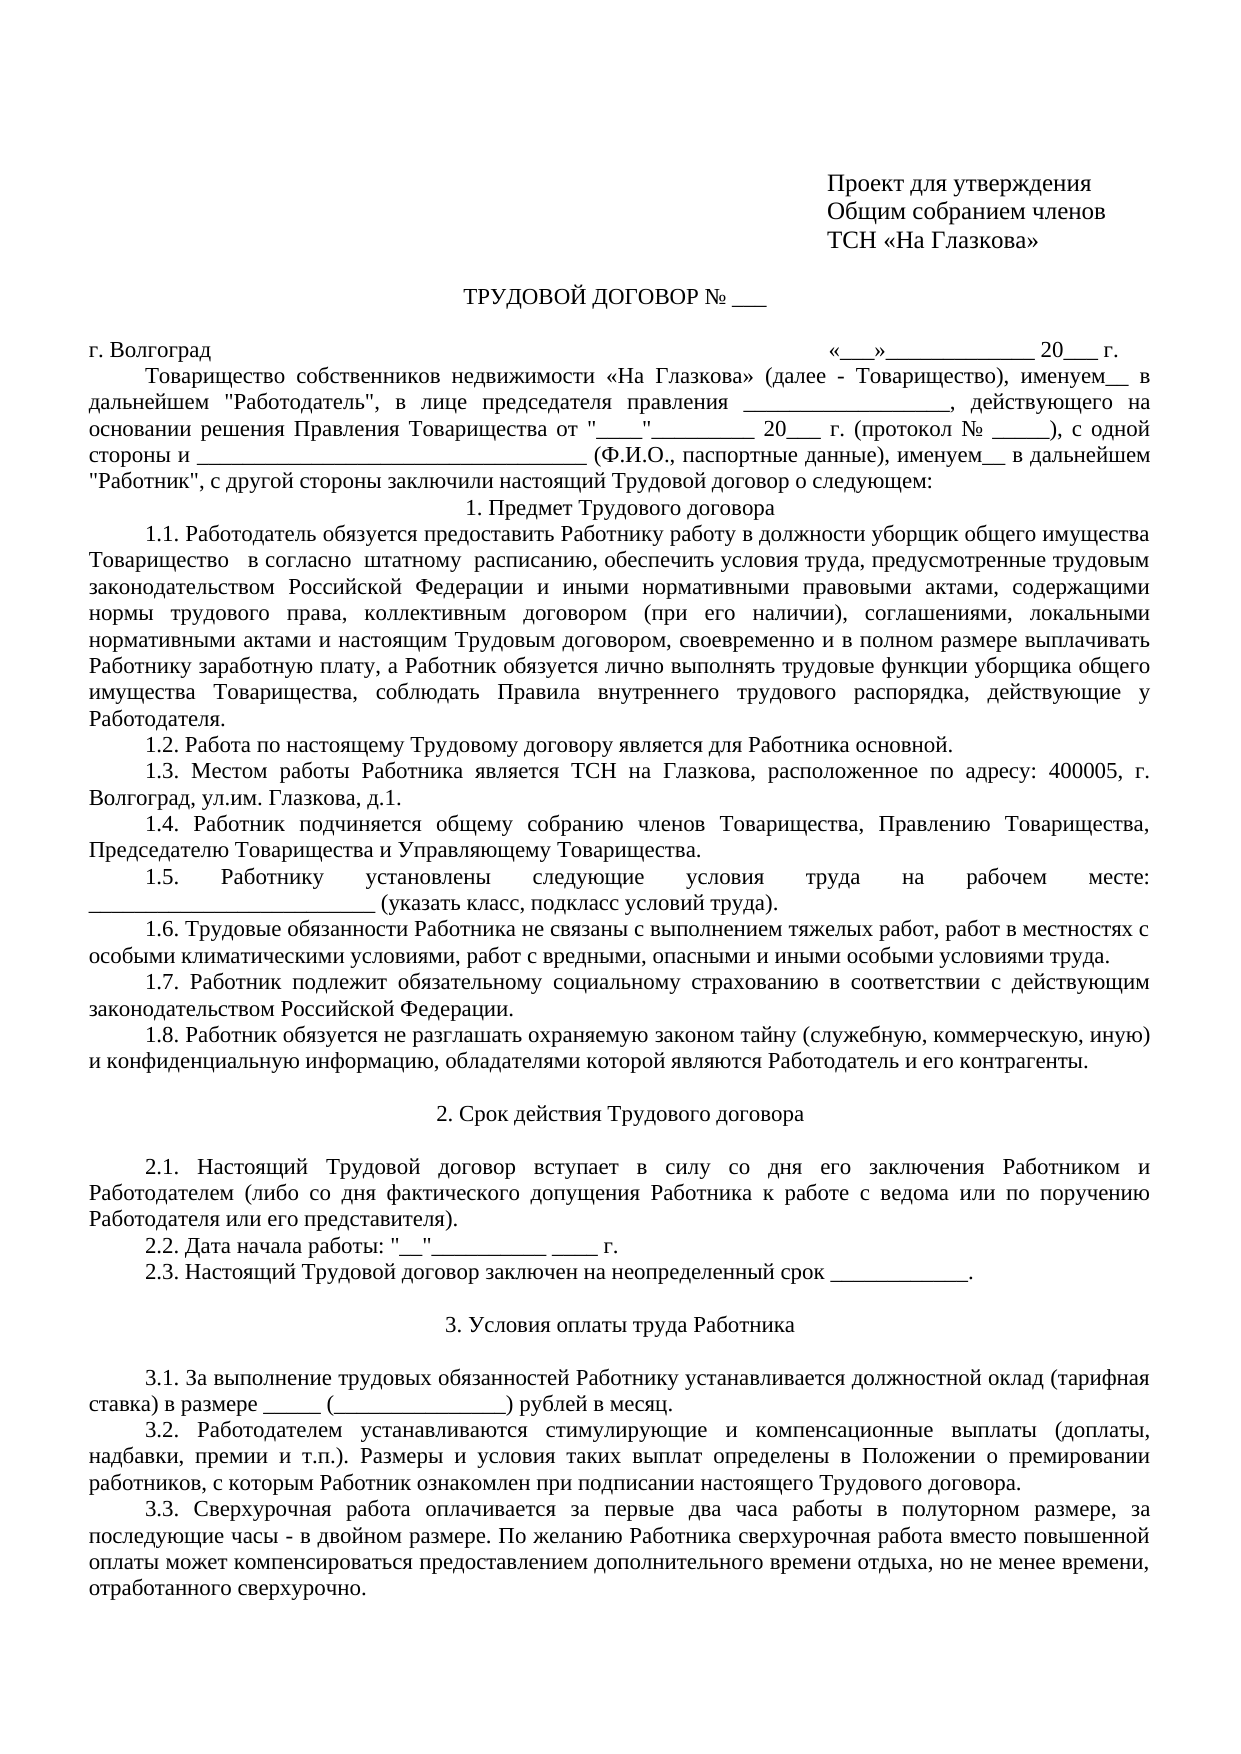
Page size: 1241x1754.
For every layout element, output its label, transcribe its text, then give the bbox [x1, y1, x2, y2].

text 2.3. Настоящий Трудовой договор заключен на неопределенный срок ____________. [88, 1258, 1152, 1284]
text 2. Срок действия Трудового договора [88, 1100, 1152, 1126]
text 3.2. Работодателем устанавливаются стимулирующие и компенсационные выплаты (доплаты, надбавки, премии и т.п.). Размеры и условия таких выплат определены в Положении о премировании работников, с которым Работник ознакомлен при подписании настоящего Трудового договора. [88, 1416, 1152, 1495]
text г. Волгоград «___»_____________ 20___ г. [88, 336, 1152, 362]
text 3.3. Сверхурочная работа оплачивается за первые два часа работы в полуторном размере, за последующие часы - в двойном размере. По желанию Работника сверхурочная работа вместо повышенной оплаты может компенсироваться предоставлением дополнительного времени отдыха, но не менее времени, отработанного сверхурочно. [88, 1495, 1152, 1601]
text 1.8. Работник обязуется не разглашать охраняемую законом тайну (служебную, коммерческую, иную) и конфиденциальную информацию, обладателями которой являются Работодатель и его контрагенты. [88, 1021, 1152, 1074]
text 3.1. За выполнение трудовых обязанностей Работнику устанавливается должностной оклад (тарифная ставка) в размере _____ (_______________) рублей в месяц. [88, 1363, 1152, 1416]
text 2.2. Дата начала работы: "__"__________ ____ г. [88, 1232, 1152, 1258]
text 3. Условия оплаты труда Работника [88, 1311, 1152, 1337]
text 1.7. Работник подлежит обязательному социальному страхованию в соответствии с действующим законодательством Российской Федерации. [88, 968, 1152, 1021]
text 1. Предмет Трудового договора [88, 494, 1152, 520]
text 2.1. Настоящий Трудовой договор вступает в силу со дня его заключения Работником и Работодателем (либо со дня фактического допущения Работника к работе с ведома или по поручению Работодателя или его представителя). [88, 1153, 1152, 1232]
text Проект для утверждения Общим собранием членов ТСН «На Глазкова» [827, 144, 1152, 254]
text 1.6. Трудовые обязанности Работника не связаны с выполнением тяжелых работ, работ в местностях с особыми климатическими условиями, работ с вредными, опасными и иными особыми условиями труда. [88, 916, 1152, 968]
text Товарищество собственников недвижимости «На Глазкова» (далее - Товарищество), именуем__ в дальнейшем "Работодатель", в лице председателя правления __________________, действующего на основании решения Правления Товарищества от "____"_________ 20___ г. (протокол № _____), с одной стороны и __________________________________ (Ф.И.О., паспортные данные), именуем__ в дальнейшем "Работник", с другой стороны заключили настоящий Трудовой договор о следующем: [88, 362, 1152, 494]
text 1.2. Работа по настоящему Трудовому договору является для Работника основной. [88, 731, 1152, 757]
text ТРУДОВОЙ ДОГОВОР № ___ [177, 283, 1152, 309]
text 1.1. Работодатель обязуется предоставить Работнику работу в должности уборщик общего имущества Товарищество в согласно штатному расписанию, обеспечить условия труда, предусмотренные трудовым законодательством Российской Федерации и иными нормативными правовыми актами, содержащими нормы трудового права, коллективным договором (при его наличии), соглашениями, локальными нормативными актами и настоящим Трудовым договором, своевременно и в полном размере выплачивать Работнику заработную плату, а Работник обязуется лично выполнять трудовые функции уборщика общего имущества Товарищества, соблюдать Правила внутреннего трудового распорядка, действующие у Работодателя. [88, 520, 1152, 731]
text 1.3. Местом работы Работника является ТСН на Глазкова, расположенное по адресу: 400005, г. Волгоград, ул.им. Глазкова, д.1. [88, 757, 1152, 810]
text 1.4. Работник подчиняется общему собранию членов Товарищества, Правлению Товарищества, Председателю Товарищества и Управляющему Товарищества. [88, 810, 1152, 863]
text 1.5. Работнику установлены следующие условия труда на рабочем месте: _________________________ (указать класс, подкласс условий труда). [88, 863, 1152, 916]
